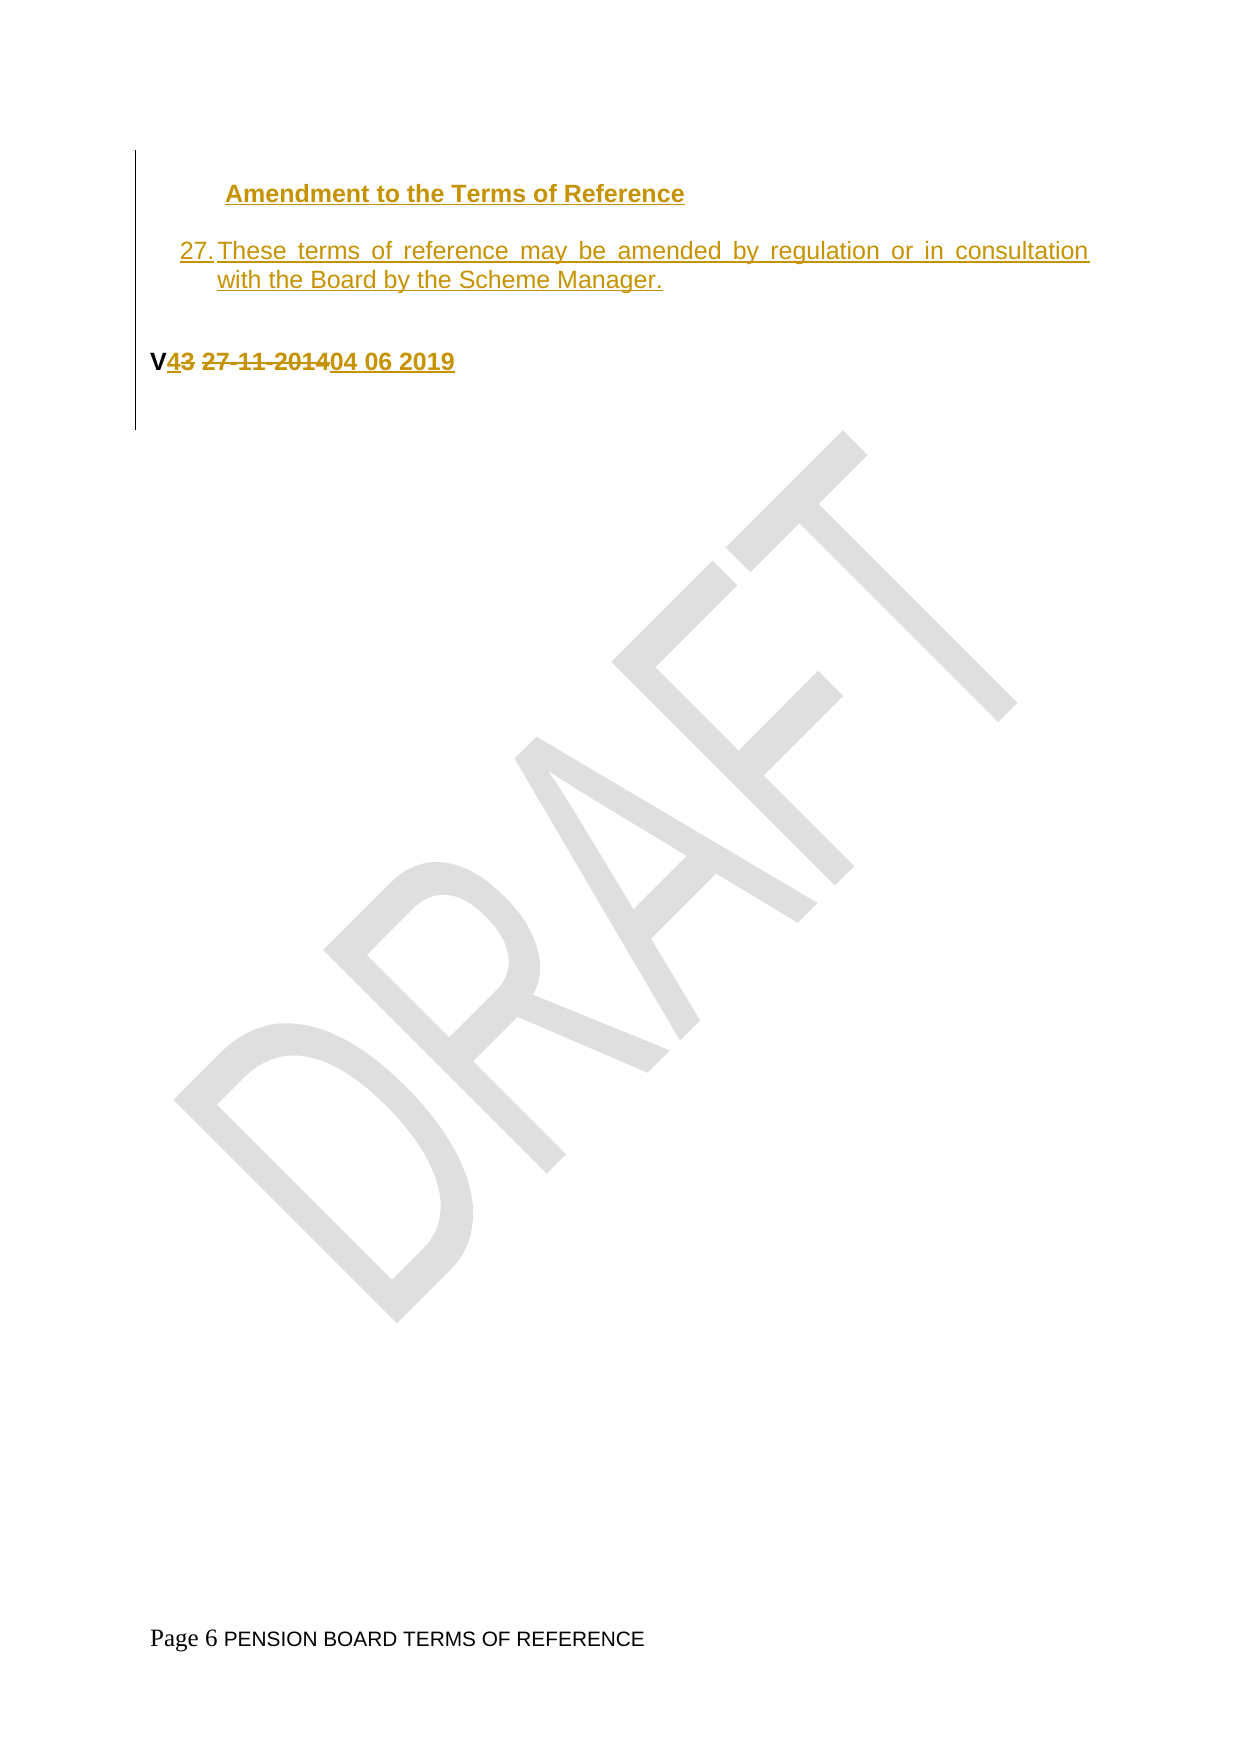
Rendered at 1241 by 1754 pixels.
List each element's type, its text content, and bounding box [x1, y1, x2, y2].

text V [150, 346, 1090, 375]
